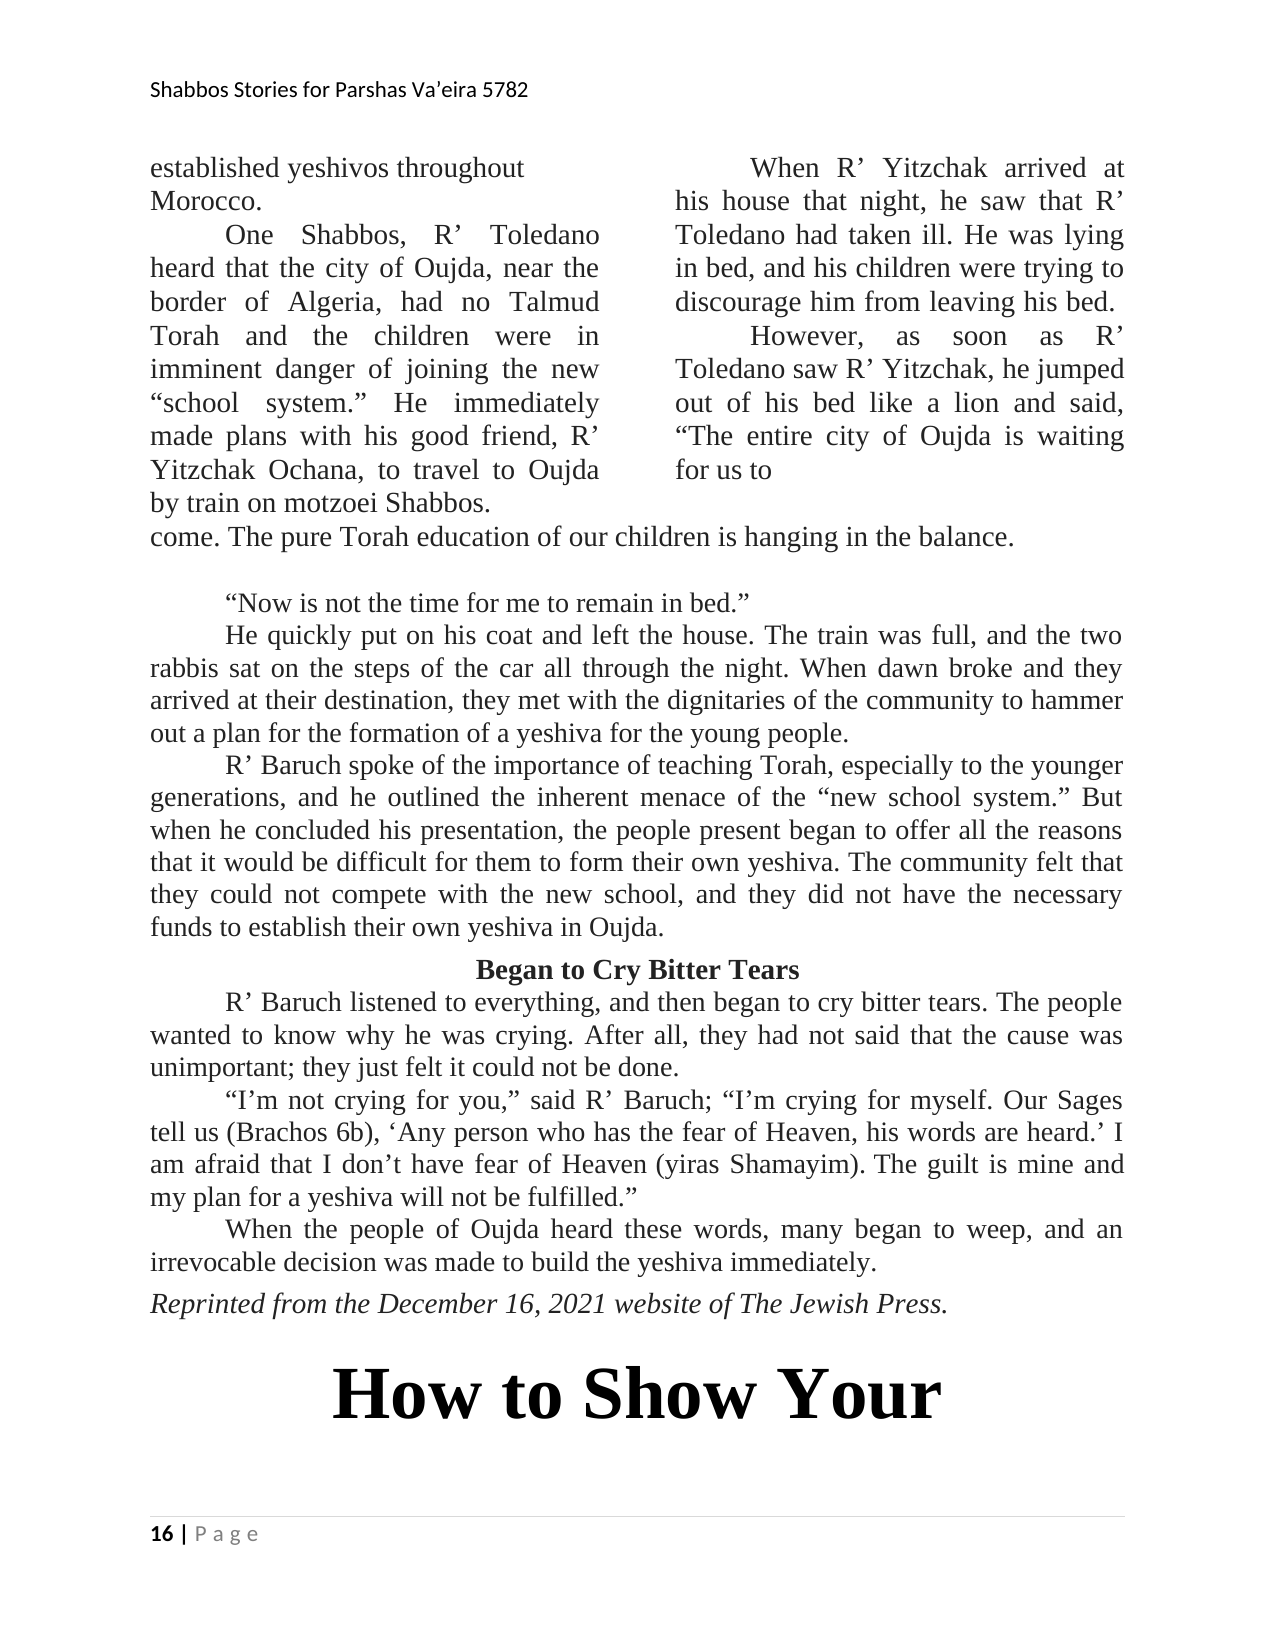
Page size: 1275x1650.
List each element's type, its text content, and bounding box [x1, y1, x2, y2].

text R’ Baruch listened to everything, and then began to cry bitter tears. The people wanted to know why he was crying. After all, they had not said that the cause was unimportant; they just felt it could not be done. [150, 986, 1125, 1083]
text One Shabbos, R’ Toledano heard that the city of Oujda, near the border of Algeria, had no Talmud Torah and the children were in imminent danger of joining the new “school system.” He immediately made plans with his good friend, R’ Yitzchak Ochana, to travel to Oujda by train on motzoei Shabbos. [150, 217, 600, 519]
text How to Show Your [150, 1348, 1125, 1434]
text Reprinted from the December 16, 2021 website of The Jewish Press. [150, 1287, 1125, 1320]
text He quickly put on his coat and left the house. The train was full, and the two rabbis sat on the steps of the car all through the night. When dawn broke and they arrived at their destination, they met with the dignitaries of the community to hammer out a plan for the formation of a yeshiva for the young people. [150, 618, 1125, 748]
text “I’m not crying for you,” said R’ Baruch; “I’m crying for myself. Our Sages tell us (Brachos 6b), ‘Any person who has the fear of Heaven, his words are heard.’ I am afraid that I don’t have fear of Heaven (yiras Shamayim). The guilt is mine and my plan for a yeshiva will not be fulfilled.” [150, 1083, 1125, 1212]
text “Now is not the time for me to remain in bed.” [150, 586, 1125, 618]
text When R’ Yitzchak arrived at his house that night, he saw that R’ Toledano had taken ill. He was lying in bed, and his children were trying to discourage him from leaving his bed. However, as soon as R’ Toledano saw R’ Yitzchak, he jumped out of his bed like a lion and said, “The entire city of Oujda is waiting for us to [675, 150, 1125, 485]
text Began to Cry Bitter Tears [150, 952, 1125, 986]
text R’ Baruch spoke of the importance of teaching Torah, especially to the younger generations, and he outlined the inherent menace of the “new school system.” But when he concluded his presentation, the people present began to offer all the reasons that it would be difficult for them to form their own yeshiva. The community felt that they could not compete with the new school, and they did not have the necessary funds to establish their own yeshiva in Oujda. [150, 748, 1125, 942]
text come. The pure Torah education of our children is hanging in the balance. [150, 519, 1125, 552]
text When the people of Oujda heard these words, many began to weep, and an irrevocable decision was made to build the yeshiva immediately. [150, 1212, 1125, 1277]
